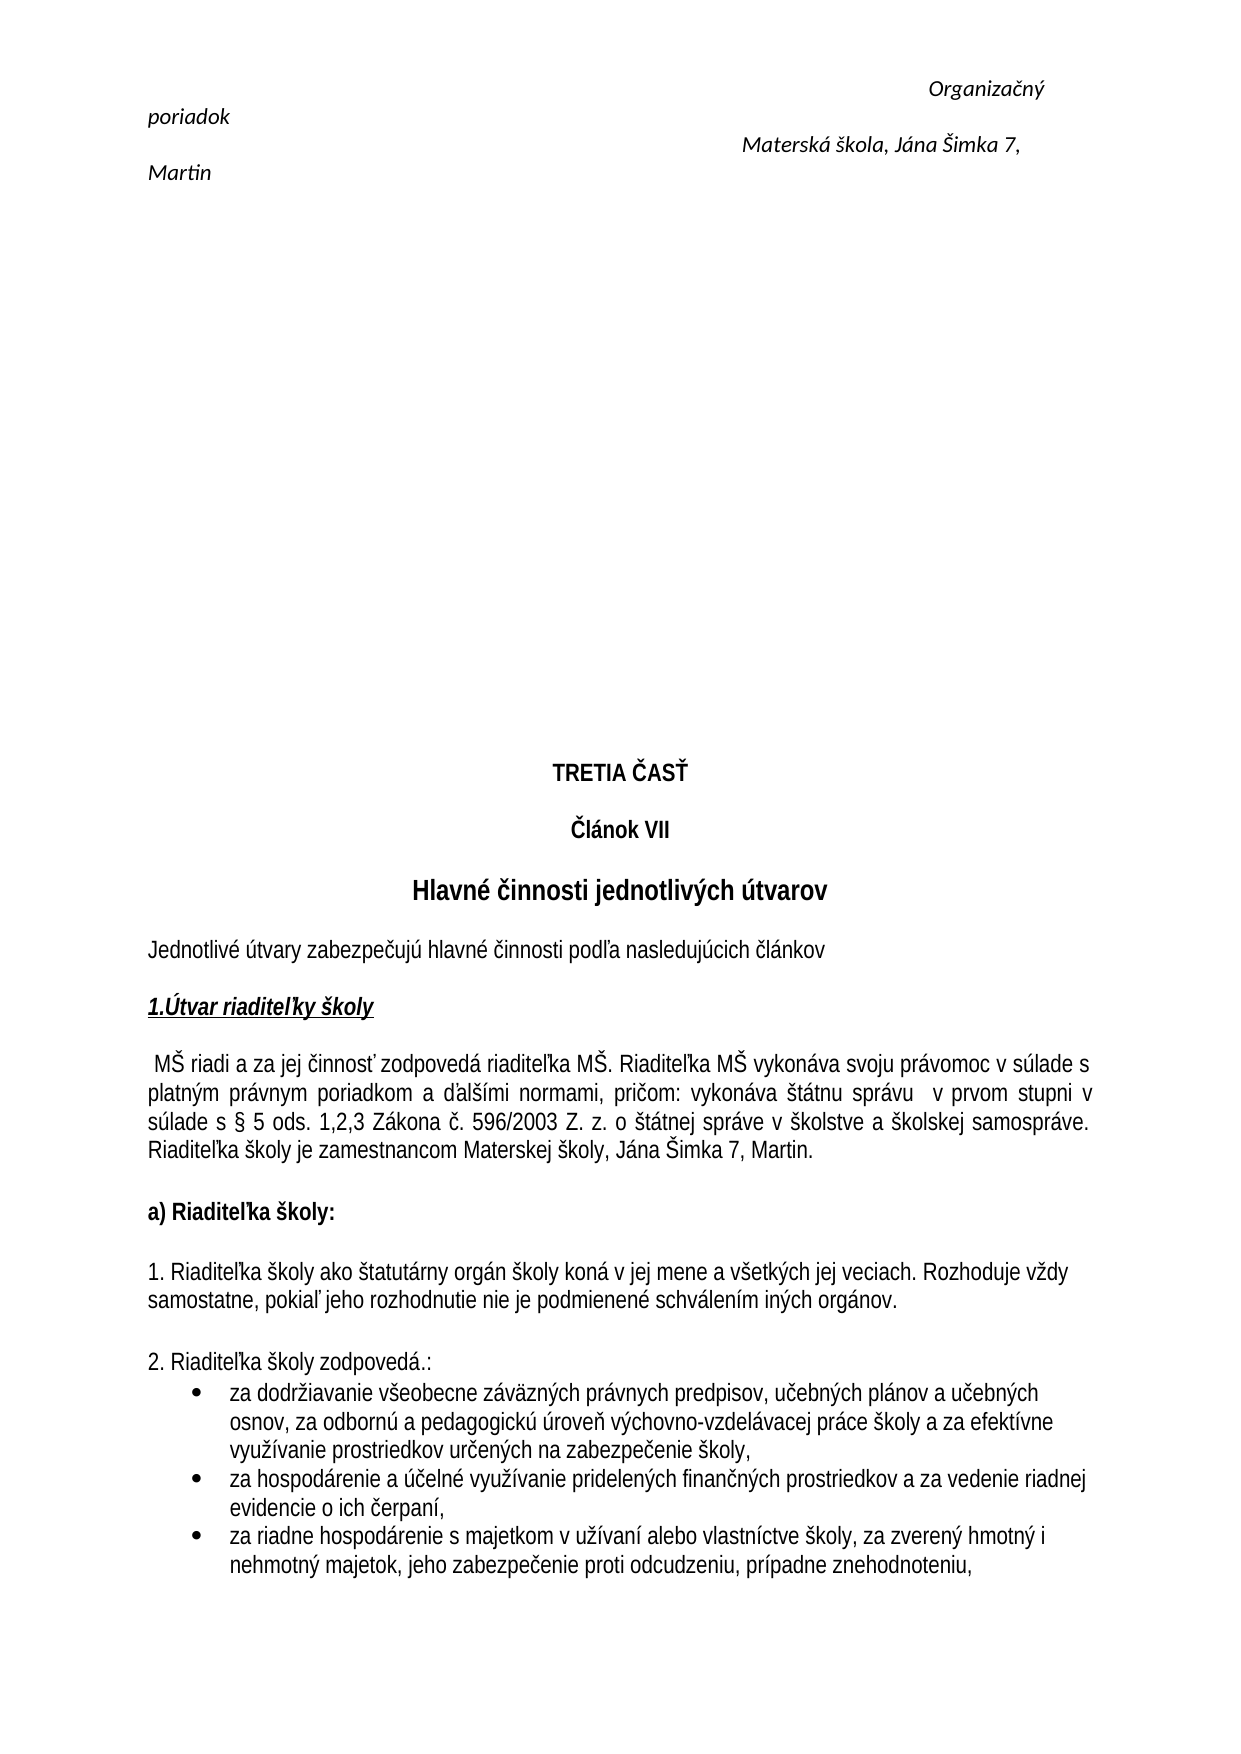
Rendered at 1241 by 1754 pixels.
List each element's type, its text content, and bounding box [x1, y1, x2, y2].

text 1.Útvar riaditeľky školy [148, 992, 1093, 1021]
text 2. Riaditeľka školy zodpovedá.: [148, 1347, 1093, 1375]
list za hospodárenie a účelné využívanie pridelených finančných prostriedkov a za vedenie riadnej evidencie o ich čerpaní, [192, 1464, 1093, 1521]
text Jednotlivé útvary zabezpečujú hlavné činnosti podľa nasledujúcich článkov [148, 935, 1093, 963]
text Článok VII [148, 815, 1093, 844]
list za riadne hospodárenie s majetkom v užívaní alebo vlastníctve školy, za zverený hmotný i nehmotný majetok, jeho zabezpečenie proti odcudzeniu, prípadne znehodnoteniu, [192, 1521, 1093, 1579]
text TRETIA ČASŤ [148, 758, 1093, 787]
list za dodržiavanie všeobecne záväzných právnych predpisov, učebných plánov a učebných osnov, za odbornú a pedagogickú úroveň výchovno-vzdelávacej práce školy a za efektívne využívanie prostriedkov určených na zabezpečenie školy, [192, 1378, 1093, 1464]
text 1. Riaditeľka školy ako štatutárny orgán školy koná v jej mene a všetkých jej veciach. Rozhoduje vždy samostatne, pokiaľ jeho rozhodnutie nie je podmienené schválením iných orgánov. [148, 1256, 1093, 1314]
text Hlavné činnosti jednotlivých útvarov [148, 873, 1093, 906]
text MŠ riadi a za jej činnosť zodpovedá riaditeľka MŠ. Riaditeľka MŠ vykonáva svoju právomoc v súlade s platným právnym poriadkom a ďalšími normami, pričom: vykonáva štátnu správu v prvom stupni v súlade s § 5 ods. 1,2,3 Zákona č. 596/2003 Z. z. o štátnej správe v školstve a školskej samospráve. Riaditeľka školy je zamestnancom Materskej školy, Jána Šimka 7, Martin. [148, 1049, 1093, 1164]
text a) Riaditeľka školy: [148, 1197, 1093, 1226]
